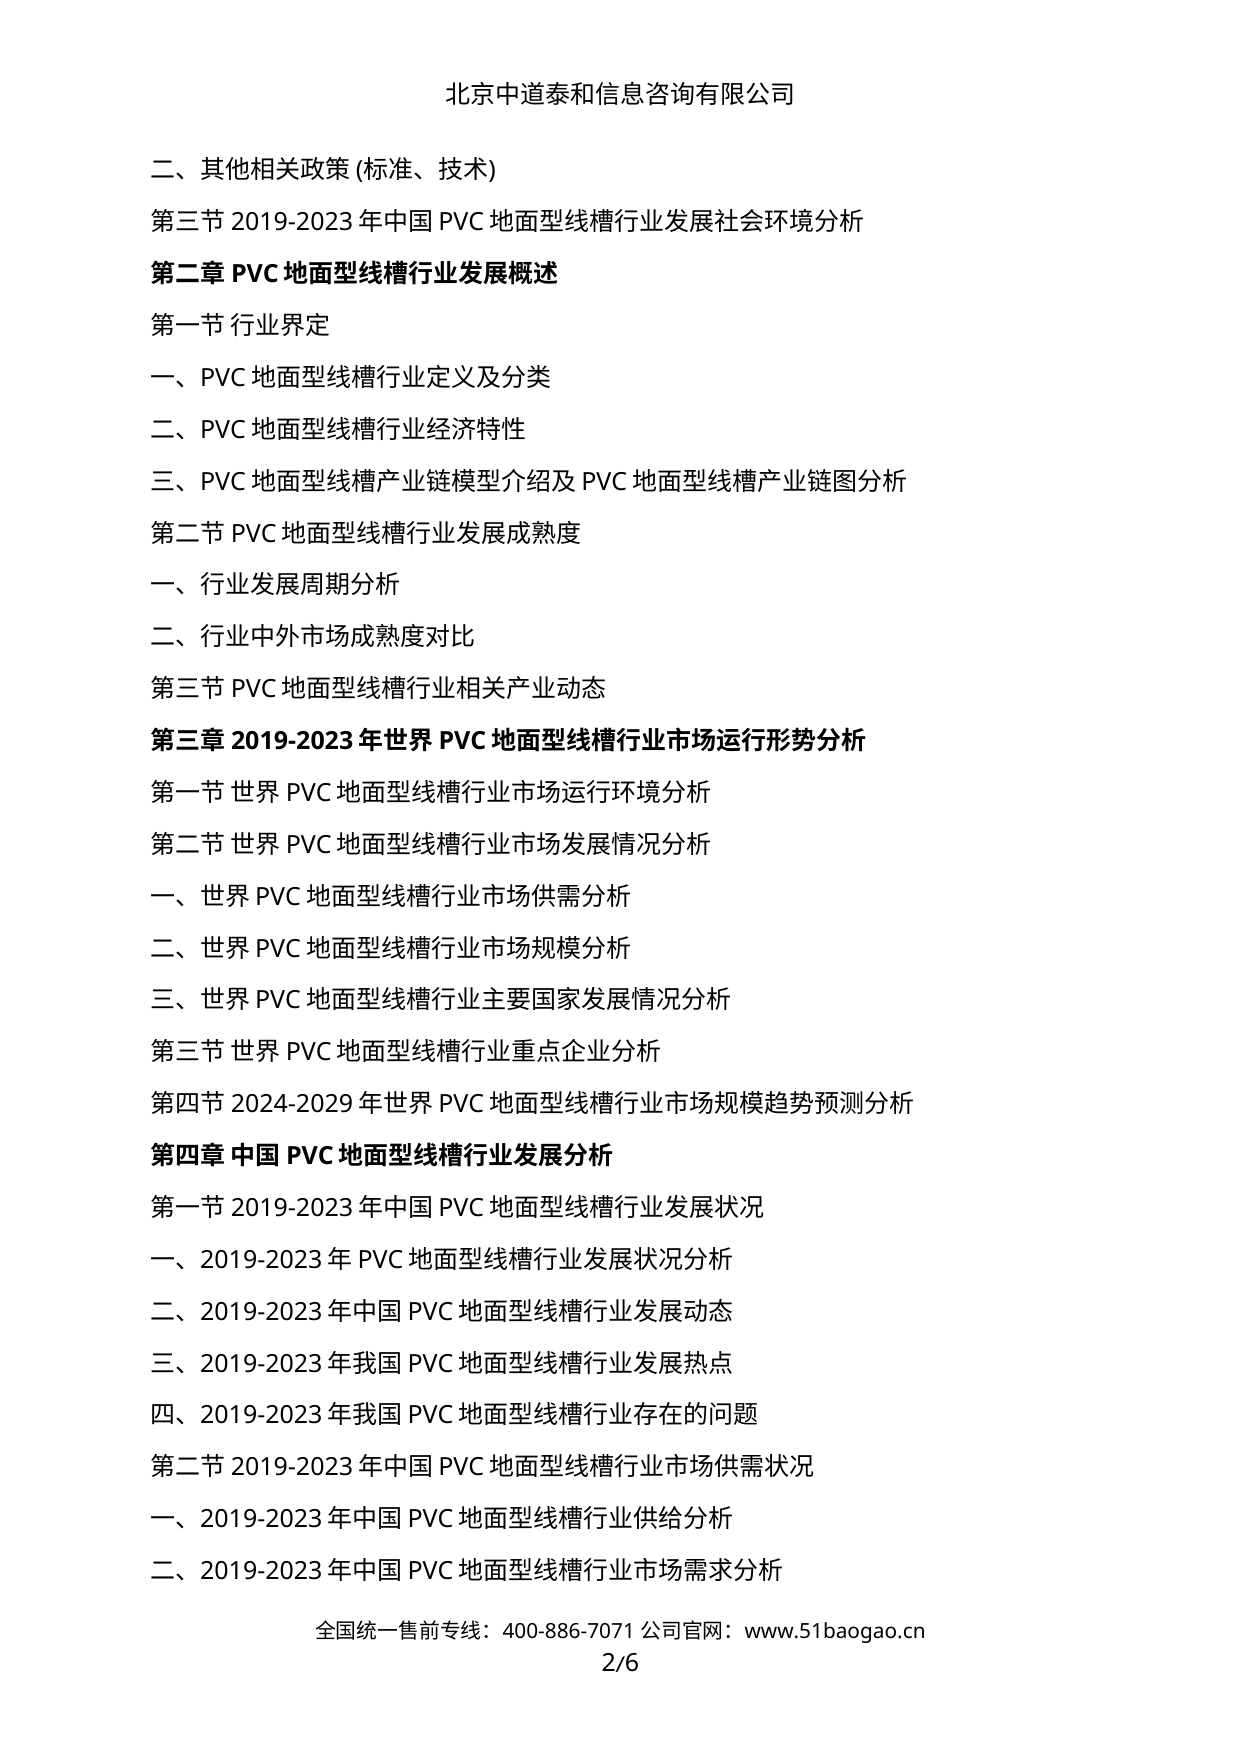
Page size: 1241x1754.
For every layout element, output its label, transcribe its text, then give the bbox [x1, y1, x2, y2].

text 二、世界PVC地面型线槽行业市场规模分析 [150, 928, 1090, 964]
text 一、PVC地面型线槽行业定义及分类 [150, 357, 1090, 394]
text 二、其他相关政策 (标准、技术) [150, 150, 1090, 186]
text 第四节 2024-2029年世界PVC地面型线槽行业市场规模趋势预测分析 [150, 1084, 1090, 1120]
text 二、2019-2023年中国PVC地面型线槽行业发展动态 [150, 1291, 1090, 1327]
text 第三节 PVC地面型线槽行业相关产业动态 [150, 669, 1090, 705]
text 一、世界PVC地面型线槽行业市场供需分析 [150, 876, 1090, 912]
text 二、2019-2023年中国PVC地面型线槽行业市场需求分析 [150, 1551, 1090, 1587]
text 一、2019-2023年PVC地面型线槽行业发展状况分析 [150, 1239, 1090, 1276]
text 第二节 2019-2023年中国PVC地面型线槽行业市场供需状况 [150, 1447, 1090, 1483]
text 第一节 世界PVC地面型线槽行业市场运行环境分析 [150, 772, 1090, 809]
text 二、PVC地面型线槽行业经济特性 [150, 409, 1090, 446]
text 三、PVC地面型线槽产业链模型介绍及PVC地面型线槽产业链图分析 [150, 461, 1090, 497]
text 第三节 2019-2023年中国PVC地面型线槽行业发展社会环境分析 [150, 202, 1090, 238]
text 三、2019-2023年我国PVC地面型线槽行业发展热点 [150, 1343, 1090, 1379]
text 二、行业中外市场成熟度对比 [150, 617, 1090, 653]
text 三、世界PVC地面型线槽行业主要国家发展情况分析 [150, 980, 1090, 1016]
text 第一节 2019-2023年中国PVC地面型线槽行业发展状况 [150, 1187, 1090, 1224]
text 第三章 2019-2023年世界PVC地面型线槽行业市场运行形势分析 [150, 721, 1090, 757]
text 第二节 世界PVC地面型线槽行业市场发展情况分析 [150, 824, 1090, 861]
text 一、行业发展周期分析 [150, 565, 1090, 601]
text 四、2019-2023年我国PVC地面型线槽行业存在的问题 [150, 1395, 1090, 1431]
text 第一节 行业界定 [150, 306, 1090, 342]
text 一、2019-2023年中国PVC地面型线槽行业供给分析 [150, 1499, 1090, 1535]
text 第四章 中国PVC地面型线槽行业发展分析 [150, 1136, 1090, 1172]
text 第二节 PVC地面型线槽行业发展成熟度 [150, 513, 1090, 549]
text 第三节 世界PVC地面型线槽行业重点企业分析 [150, 1032, 1090, 1068]
text 第二章 PVC地面型线槽行业发展概述 [150, 254, 1090, 290]
